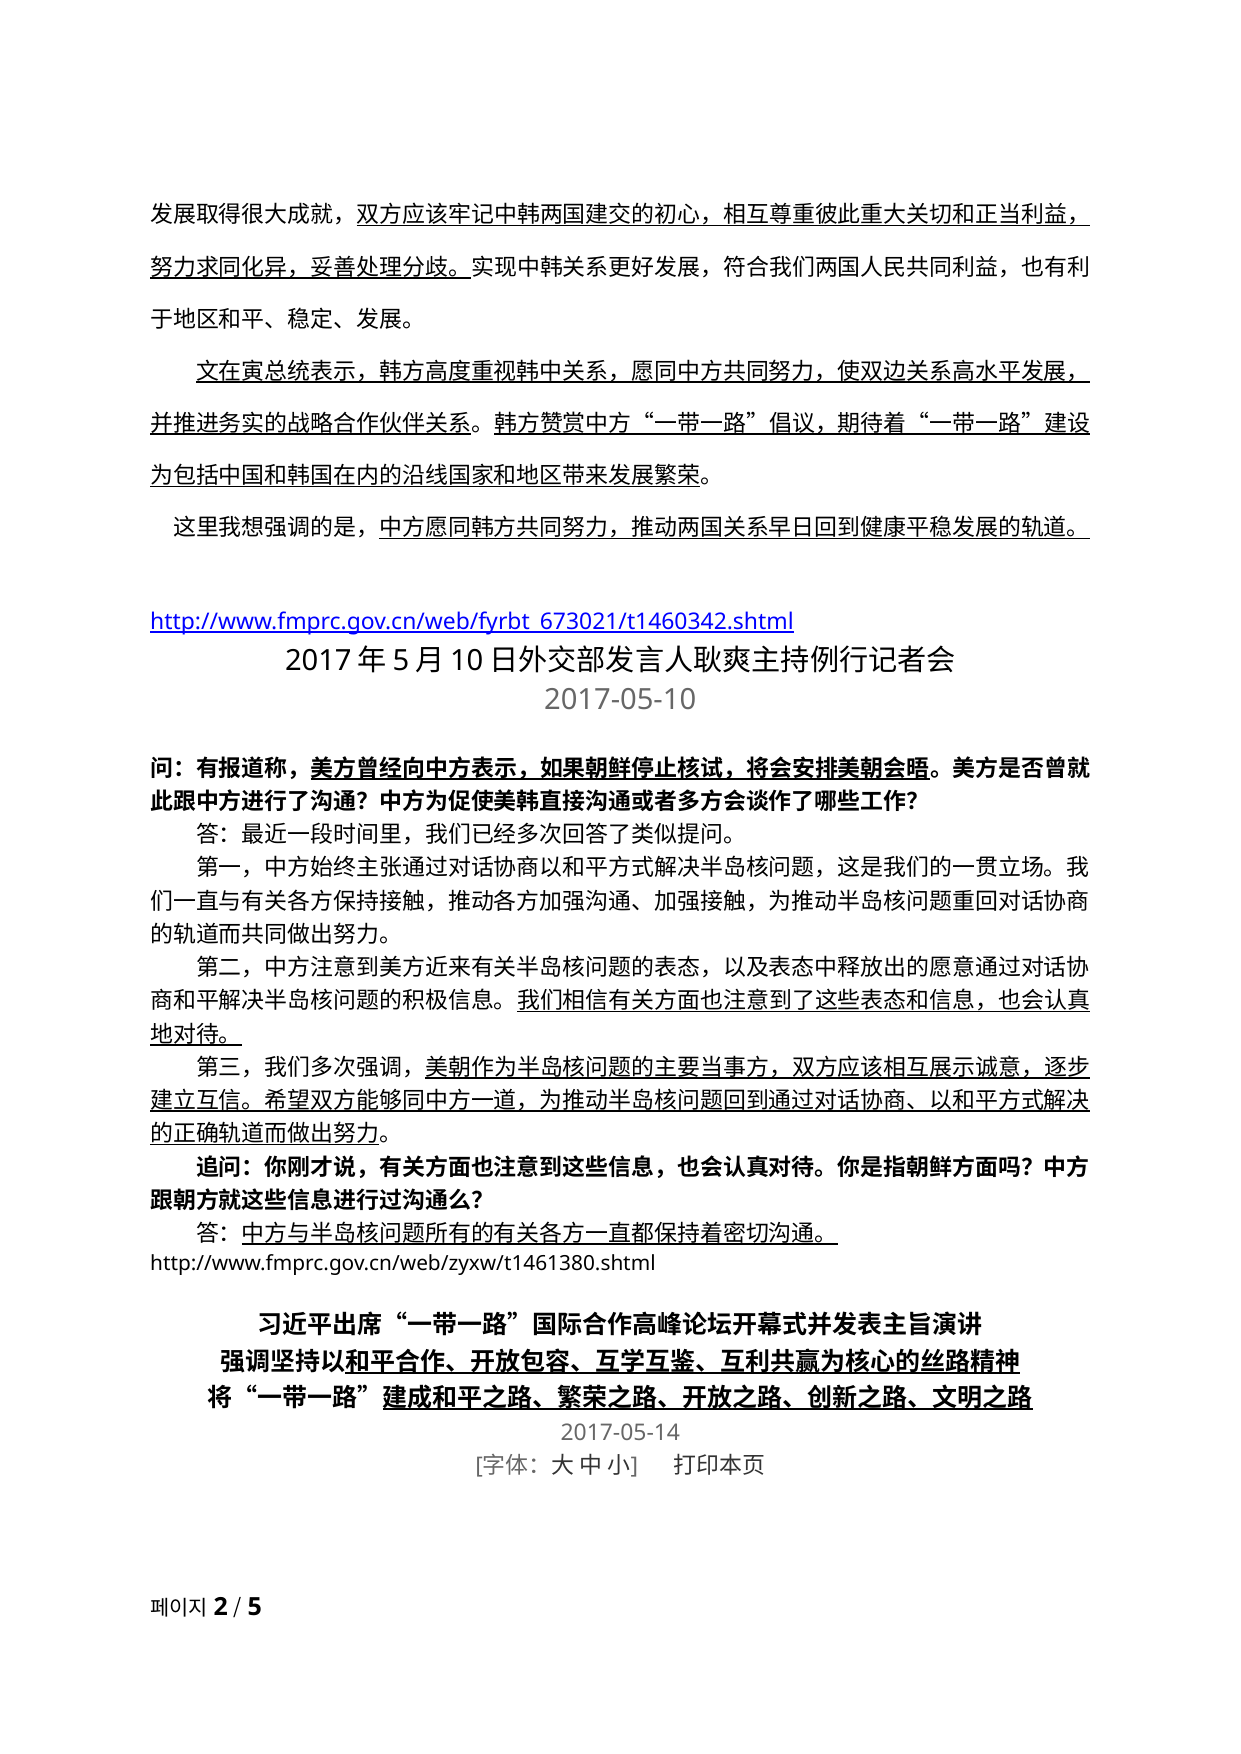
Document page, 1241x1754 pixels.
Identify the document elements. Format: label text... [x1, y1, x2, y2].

text 第三，我们多次强调，美朝作为半岛核问题的主要当事方，双方应该相互展示诚意，逐步建立互信。希望双方能够同中方一道，为推动半岛核问题回到通过对话协商、以和平方式解决的正确轨道而做出努力。 [150, 1049, 1090, 1110]
text [字体：大 中 小] 打印本页 [150, 1447, 1090, 1480]
text 答：中方与半岛核问题所有的有关各方一直都保持着密切沟通。 [150, 1215, 1090, 1248]
text 追问：你刚才说，有关方面也注意到这些信息，也会认真对待。你是指朝鲜方面吗？中方跟朝方就这些信息进行过沟通么？ [150, 1148, 1090, 1215]
text 文在寅总统表示，韩方高度重视韩中关系，愿同中方共同努力，使双边关系高水平发展，并推进务实的战略合作伙伴关系。韩方赞赏中方“一带一路”倡议，期待着“一带一路”建设为包括中国和韩国在内的沿线国家和地区带来发展繁荣。 [150, 334, 1090, 490]
text 这里我想强调的是，中方愿同韩方共同努力，推动两国关系早日回到健康平稳发展的轨道。 [150, 490, 1090, 542]
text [150, 177, 1090, 334]
text 答：最近一段时间里，我们已经多次回答了类似提问。 [150, 816, 1090, 849]
text 2017年5月10日外交部发言人耿爽主持例行记者会 [150, 636, 1090, 679]
text http://www.fmprc.gov.cn/web/zyxw/t1461380.shtml [150, 1248, 1090, 1276]
text 第二，中方注意到美方近来有关半岛核问题的表态，以及表态中释放出的愿意通过对话协商和平解决半岛核问题的积极信息。我们相信有关方面也注意到了这些表态和信息，也会认真地对待。 [150, 949, 1090, 1049]
text 2017-05-10 [150, 679, 1090, 718]
text 习近平出席“一带一路”国际合作高峰论坛开幕式并发表主旨演讲 强调坚持以和平合作、开放包容、互学互鉴、互利共赢为核心的丝路精神 将“一带一路”建成和平之路、繁荣之路、开放之路、创新之路、文明之路 [150, 1305, 1090, 1414]
text 问：有报道称，美方曾经向中方表示，如果朝鲜停止核试，将会安排美朝会晤。美方是否曾就此跟中方进行了沟通？中方为促使美韩直接沟通或者多方会谈作了哪些工作？ [150, 749, 1090, 816]
text 第一，中方始终主张通过对话协商以和平方式解决半岛核问题，这是我们的一贯立场。我们一直与有关各方保持接触，推动各方加强沟通、加强接触，为推动半岛核问题重回对话协商的轨道而共同做出努力。 [150, 849, 1090, 949]
text http://www.fmprc.gov.cn/web/fyrbt_673021/t1460342.shtml [150, 605, 1090, 636]
text 第三，我们多次强调，美朝作为半岛核问题的主要当事方，双方应该相互展示诚意，逐步建立互信。希望双方能够同中方一道，为推动半岛核问题回到通过对话协商、以和平方式解决的正确轨道而做出努力。 [150, 1112, 1090, 1148]
text 来源： （供稿） （供稿） 2017-05-14 [150, 1414, 1090, 1447]
